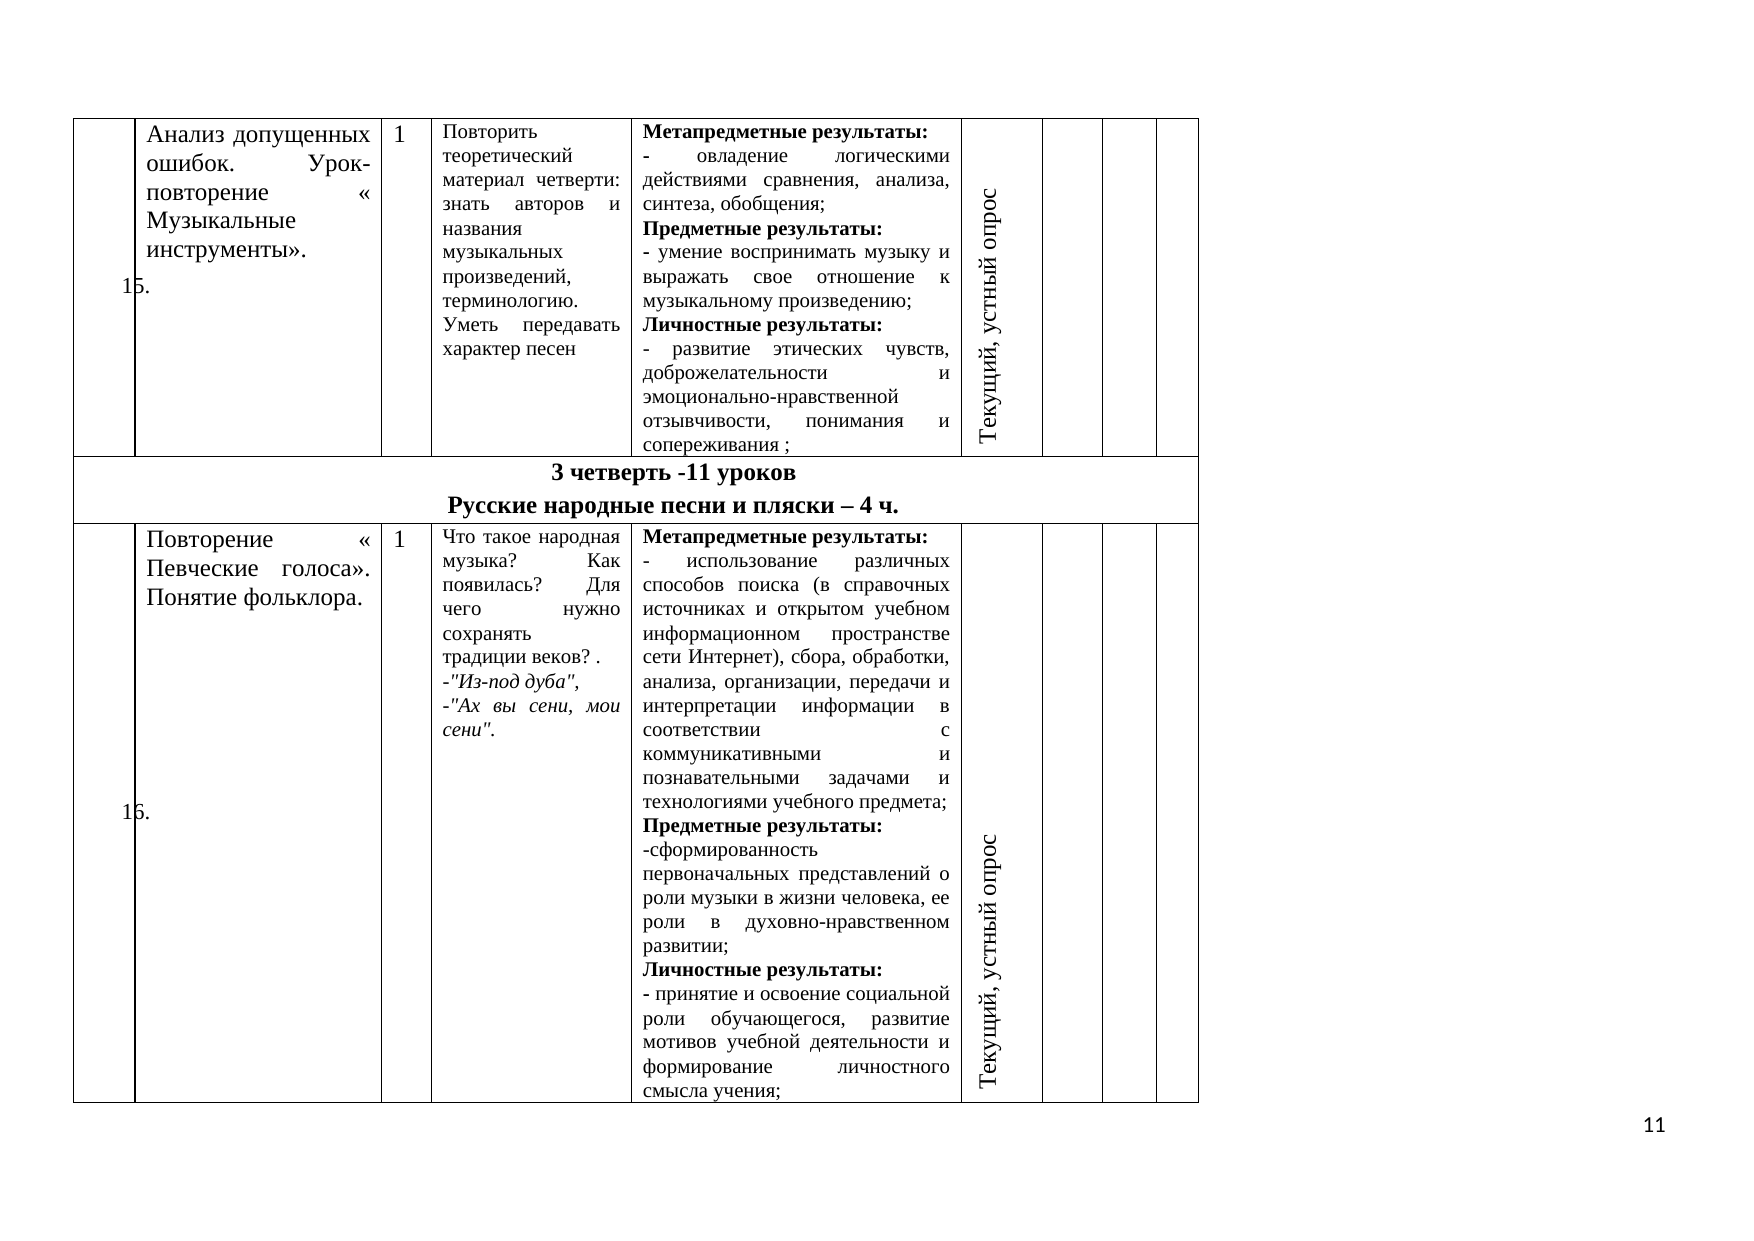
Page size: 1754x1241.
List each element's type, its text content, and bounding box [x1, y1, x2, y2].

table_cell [962, 524, 1042, 1102]
table_cell 3 четверть -11 уроков Русские народные песни и пляски – 4 ч. [74, 457, 1198, 523]
table_cell Повторение « Певческие голоса». Понятие фольклора. [136, 524, 381, 1102]
table_cell [74, 524, 134, 1102]
table_cell Текущий, устный опрос [962, 119, 1042, 456]
table_cell 1 [382, 119, 431, 456]
table_cell Анализ допущенных ошибок. Урок-повторение « Музыкальные инструменты». [136, 119, 381, 456]
table_cell [1043, 524, 1102, 1102]
table_cell [1043, 119, 1102, 456]
table_cell [1157, 119, 1198, 456]
table_cell Что такое народная музыка? Как появилась? Для чего нужно сохранять традиции веков? . -"Из-под дуба", -"Ах вы сени, мои сени". [432, 524, 631, 1102]
table_cell Повторить теоретический материал четверти: знать авторов и названия музыкальных произведений, терминологию. Уметь передавать характер песен [432, 119, 631, 456]
table_cell [1103, 119, 1156, 456]
table_cell Метапредметные результаты: - овладение логическими действиями сравнения, анализа, синтеза, обобщения; Предметные результаты: - умение воспринимать музыку и выражать свое отношение к музыкальному произведению; Личностные результаты: - развитие этических чувств, доброжелательности и эмоционально-нравственной отзывчивости, понимания и сопереживания ; [632, 119, 961, 456]
table_cell [1157, 524, 1198, 1102]
table_cell 1 [382, 524, 431, 1102]
table_cell [1103, 524, 1156, 1102]
table_cell Метапредметные результаты: - использование различных способов поиска (в справочных источниках и открытом учебном информационном пространстве сети Интернет), сбора, обработки, анализа, организации, передачи и интерпретации информации в соответствии с коммуникативными и познавательными задачами и технологиями учебного предмета; Предметные результаты: -сформированность первоначальных представлений о роли музыки в жизни человека, ее роли в духовно-нравственном развитии; Личностные результаты: - принятие и освоение социальной роли обучающегося, развитие мотивов учебной деятельности и формирование личностного смысла учения; [632, 524, 961, 1102]
table_cell [74, 119, 134, 456]
